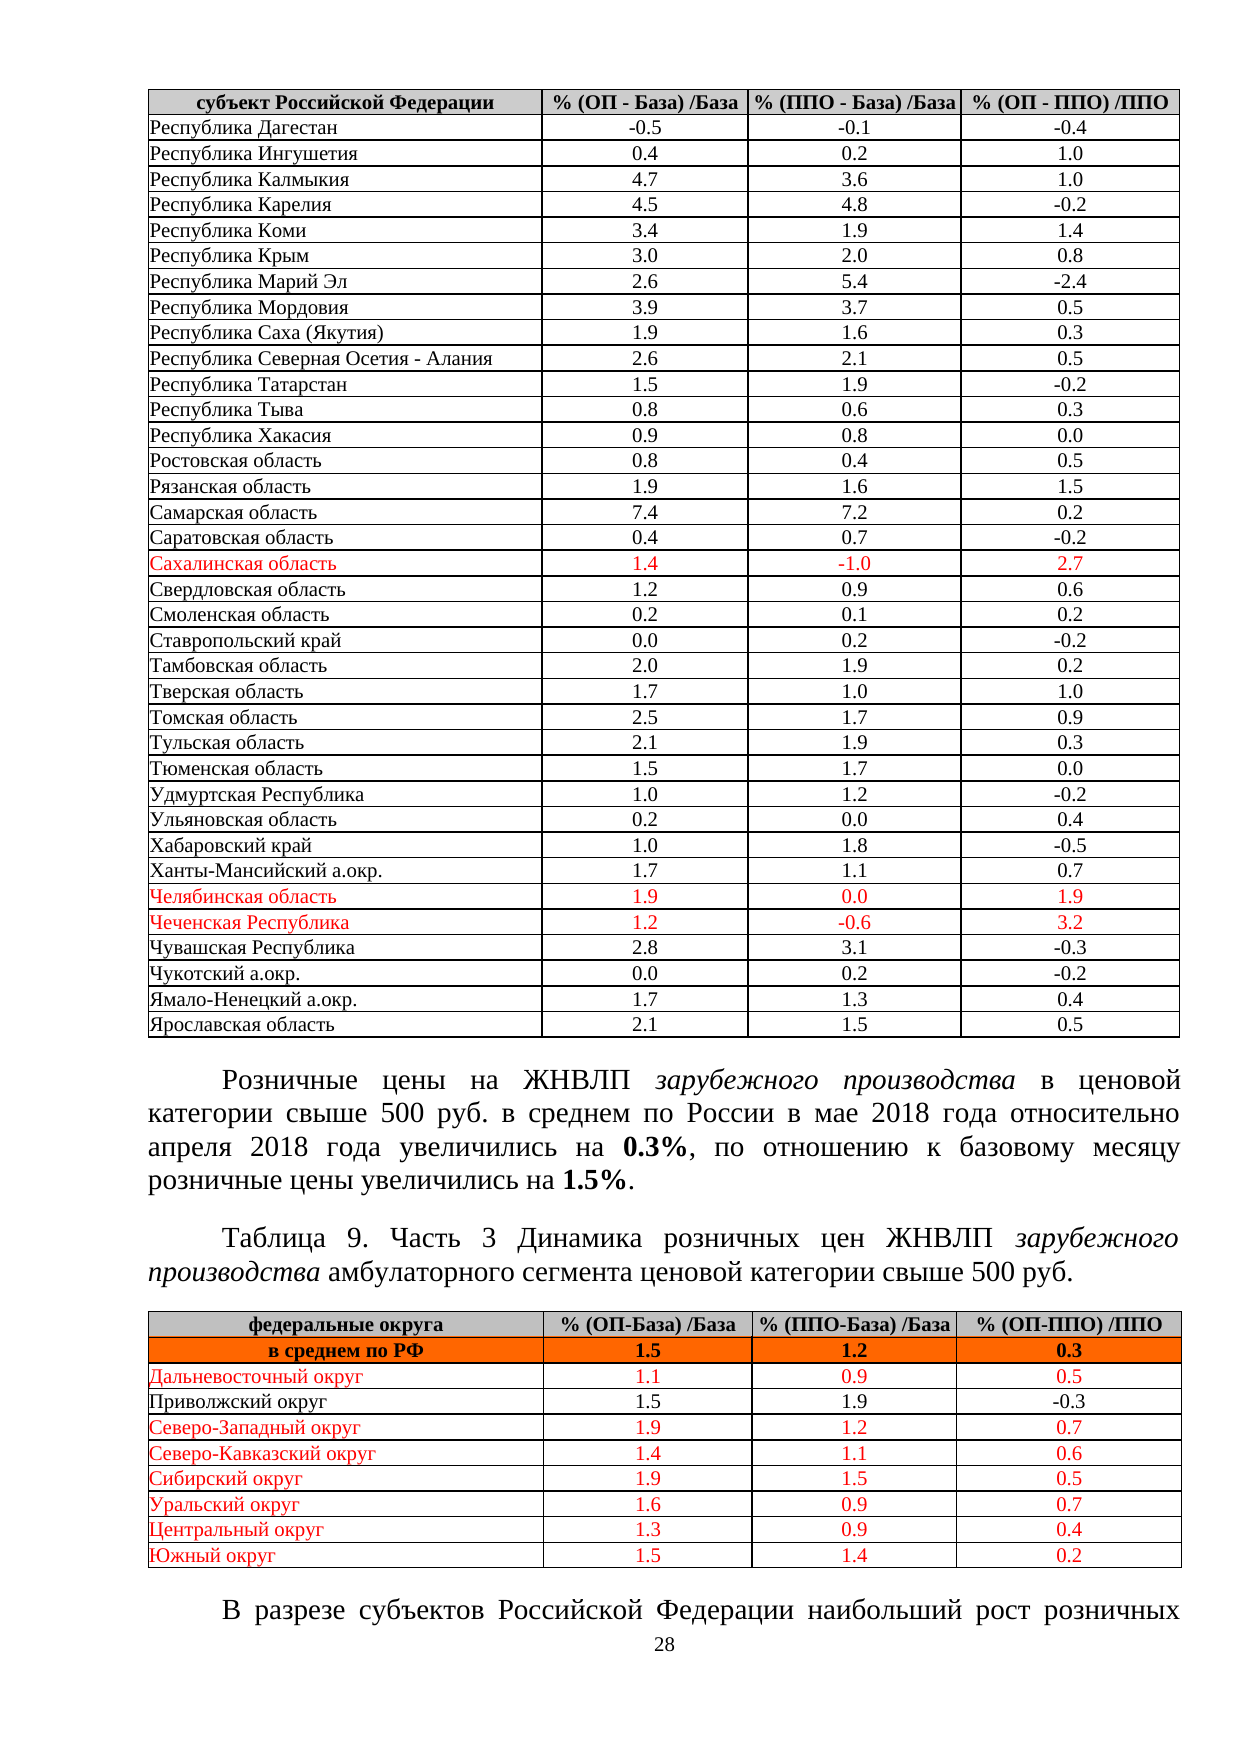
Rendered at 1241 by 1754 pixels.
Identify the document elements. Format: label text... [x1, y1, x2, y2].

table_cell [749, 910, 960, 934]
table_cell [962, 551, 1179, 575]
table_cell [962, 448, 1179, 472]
text Розничные цены на ЖНВЛП зарубежного производства в ценовой категории свыше 500 руб. в среднем по России в мае 2018 года относительно апреля 2018 года увеличились на 0.3%, по отношению к базовому месяцу розничные цены увеличились на 1.5%. [148, 1062, 1181, 1196]
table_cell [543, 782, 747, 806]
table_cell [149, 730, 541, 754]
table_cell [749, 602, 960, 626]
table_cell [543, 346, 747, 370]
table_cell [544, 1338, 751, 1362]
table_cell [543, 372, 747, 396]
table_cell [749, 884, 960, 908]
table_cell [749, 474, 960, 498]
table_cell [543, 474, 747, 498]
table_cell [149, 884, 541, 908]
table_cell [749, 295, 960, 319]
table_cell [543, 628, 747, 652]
text Таблица 9. Часть 3 Динамика розничных цен ЖНВЛП зарубежного производства амбулаторного сегмента ценовой категории свыше 500 руб. [148, 1220, 1181, 1287]
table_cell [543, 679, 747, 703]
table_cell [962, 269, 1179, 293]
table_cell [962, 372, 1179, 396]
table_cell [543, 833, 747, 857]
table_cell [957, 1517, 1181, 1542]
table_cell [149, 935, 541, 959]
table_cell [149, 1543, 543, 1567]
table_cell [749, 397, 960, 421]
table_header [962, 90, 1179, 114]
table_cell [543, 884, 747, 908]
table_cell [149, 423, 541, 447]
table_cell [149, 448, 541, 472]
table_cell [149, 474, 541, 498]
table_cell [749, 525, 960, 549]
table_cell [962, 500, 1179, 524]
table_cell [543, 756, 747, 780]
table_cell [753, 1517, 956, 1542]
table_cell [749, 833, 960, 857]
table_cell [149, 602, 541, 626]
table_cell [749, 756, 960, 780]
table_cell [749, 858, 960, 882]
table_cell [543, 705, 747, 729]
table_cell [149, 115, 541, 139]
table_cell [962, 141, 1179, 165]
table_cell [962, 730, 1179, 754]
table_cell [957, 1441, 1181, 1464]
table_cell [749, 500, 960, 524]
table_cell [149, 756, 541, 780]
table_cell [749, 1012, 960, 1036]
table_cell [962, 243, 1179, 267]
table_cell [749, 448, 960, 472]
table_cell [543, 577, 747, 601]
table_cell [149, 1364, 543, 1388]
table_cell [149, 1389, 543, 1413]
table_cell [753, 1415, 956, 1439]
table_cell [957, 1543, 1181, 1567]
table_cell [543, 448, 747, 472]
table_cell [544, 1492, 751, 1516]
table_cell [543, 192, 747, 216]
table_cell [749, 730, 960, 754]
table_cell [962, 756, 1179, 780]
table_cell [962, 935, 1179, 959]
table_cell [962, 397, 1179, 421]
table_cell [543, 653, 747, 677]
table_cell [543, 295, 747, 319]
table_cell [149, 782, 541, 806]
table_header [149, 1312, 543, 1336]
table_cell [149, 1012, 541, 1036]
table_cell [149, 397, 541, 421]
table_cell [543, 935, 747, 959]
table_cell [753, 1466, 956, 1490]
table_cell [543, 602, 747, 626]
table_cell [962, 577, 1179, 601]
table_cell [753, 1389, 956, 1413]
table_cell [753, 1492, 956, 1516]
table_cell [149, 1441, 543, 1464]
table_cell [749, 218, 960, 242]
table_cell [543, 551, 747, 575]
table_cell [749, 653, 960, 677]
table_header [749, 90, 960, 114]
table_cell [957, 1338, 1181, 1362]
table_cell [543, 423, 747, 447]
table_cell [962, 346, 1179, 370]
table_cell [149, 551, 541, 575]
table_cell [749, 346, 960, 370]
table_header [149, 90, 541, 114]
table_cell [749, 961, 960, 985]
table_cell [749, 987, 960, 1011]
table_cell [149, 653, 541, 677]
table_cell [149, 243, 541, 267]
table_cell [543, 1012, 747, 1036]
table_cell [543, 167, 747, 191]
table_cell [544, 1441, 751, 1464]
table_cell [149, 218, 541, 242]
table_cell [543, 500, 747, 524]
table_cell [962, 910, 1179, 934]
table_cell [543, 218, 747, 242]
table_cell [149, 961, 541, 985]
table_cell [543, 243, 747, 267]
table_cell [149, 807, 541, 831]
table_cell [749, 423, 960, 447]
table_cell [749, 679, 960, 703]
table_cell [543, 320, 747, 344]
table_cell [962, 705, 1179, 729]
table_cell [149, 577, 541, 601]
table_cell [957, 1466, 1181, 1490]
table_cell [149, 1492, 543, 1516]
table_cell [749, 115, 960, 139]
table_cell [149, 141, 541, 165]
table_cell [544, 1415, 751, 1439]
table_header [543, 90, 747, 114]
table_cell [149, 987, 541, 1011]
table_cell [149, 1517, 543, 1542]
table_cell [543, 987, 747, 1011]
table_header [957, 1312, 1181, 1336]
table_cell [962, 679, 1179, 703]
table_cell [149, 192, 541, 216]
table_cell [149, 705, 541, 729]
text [148, 1592, 1181, 1626]
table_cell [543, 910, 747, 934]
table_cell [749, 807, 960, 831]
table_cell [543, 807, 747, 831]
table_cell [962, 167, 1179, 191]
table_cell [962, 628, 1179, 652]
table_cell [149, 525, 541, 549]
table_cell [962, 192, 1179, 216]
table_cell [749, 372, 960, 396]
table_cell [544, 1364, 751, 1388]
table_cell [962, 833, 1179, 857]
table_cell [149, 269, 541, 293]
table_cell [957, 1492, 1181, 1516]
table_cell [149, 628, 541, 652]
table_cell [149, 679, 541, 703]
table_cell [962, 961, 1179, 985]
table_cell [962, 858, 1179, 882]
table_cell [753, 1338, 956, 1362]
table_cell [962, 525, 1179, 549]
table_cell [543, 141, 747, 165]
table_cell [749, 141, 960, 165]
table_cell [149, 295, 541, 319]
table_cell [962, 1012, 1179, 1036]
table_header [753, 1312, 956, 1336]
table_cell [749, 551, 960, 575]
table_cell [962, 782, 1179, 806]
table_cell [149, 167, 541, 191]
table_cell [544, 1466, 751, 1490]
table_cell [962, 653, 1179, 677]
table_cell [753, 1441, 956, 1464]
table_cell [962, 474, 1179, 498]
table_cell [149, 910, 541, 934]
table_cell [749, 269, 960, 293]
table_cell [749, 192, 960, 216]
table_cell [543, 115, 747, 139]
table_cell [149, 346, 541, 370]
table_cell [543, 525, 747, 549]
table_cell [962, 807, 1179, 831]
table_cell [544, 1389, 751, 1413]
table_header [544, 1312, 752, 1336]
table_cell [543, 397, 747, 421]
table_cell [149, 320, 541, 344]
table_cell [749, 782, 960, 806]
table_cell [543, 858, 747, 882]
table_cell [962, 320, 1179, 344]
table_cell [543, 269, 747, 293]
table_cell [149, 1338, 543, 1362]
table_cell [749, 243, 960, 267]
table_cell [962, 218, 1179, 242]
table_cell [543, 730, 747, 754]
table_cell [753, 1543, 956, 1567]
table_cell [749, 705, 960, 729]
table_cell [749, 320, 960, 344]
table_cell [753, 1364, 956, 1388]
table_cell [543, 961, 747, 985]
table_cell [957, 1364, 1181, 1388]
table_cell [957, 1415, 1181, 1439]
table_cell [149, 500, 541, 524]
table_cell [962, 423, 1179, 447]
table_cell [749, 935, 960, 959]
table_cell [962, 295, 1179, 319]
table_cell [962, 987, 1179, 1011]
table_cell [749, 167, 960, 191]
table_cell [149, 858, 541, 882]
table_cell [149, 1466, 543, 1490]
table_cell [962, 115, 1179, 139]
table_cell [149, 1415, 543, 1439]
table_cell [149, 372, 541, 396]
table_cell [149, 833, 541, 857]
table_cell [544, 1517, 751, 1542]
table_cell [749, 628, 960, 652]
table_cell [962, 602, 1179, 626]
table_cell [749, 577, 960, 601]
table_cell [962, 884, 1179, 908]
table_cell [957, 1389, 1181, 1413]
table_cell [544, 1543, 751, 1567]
